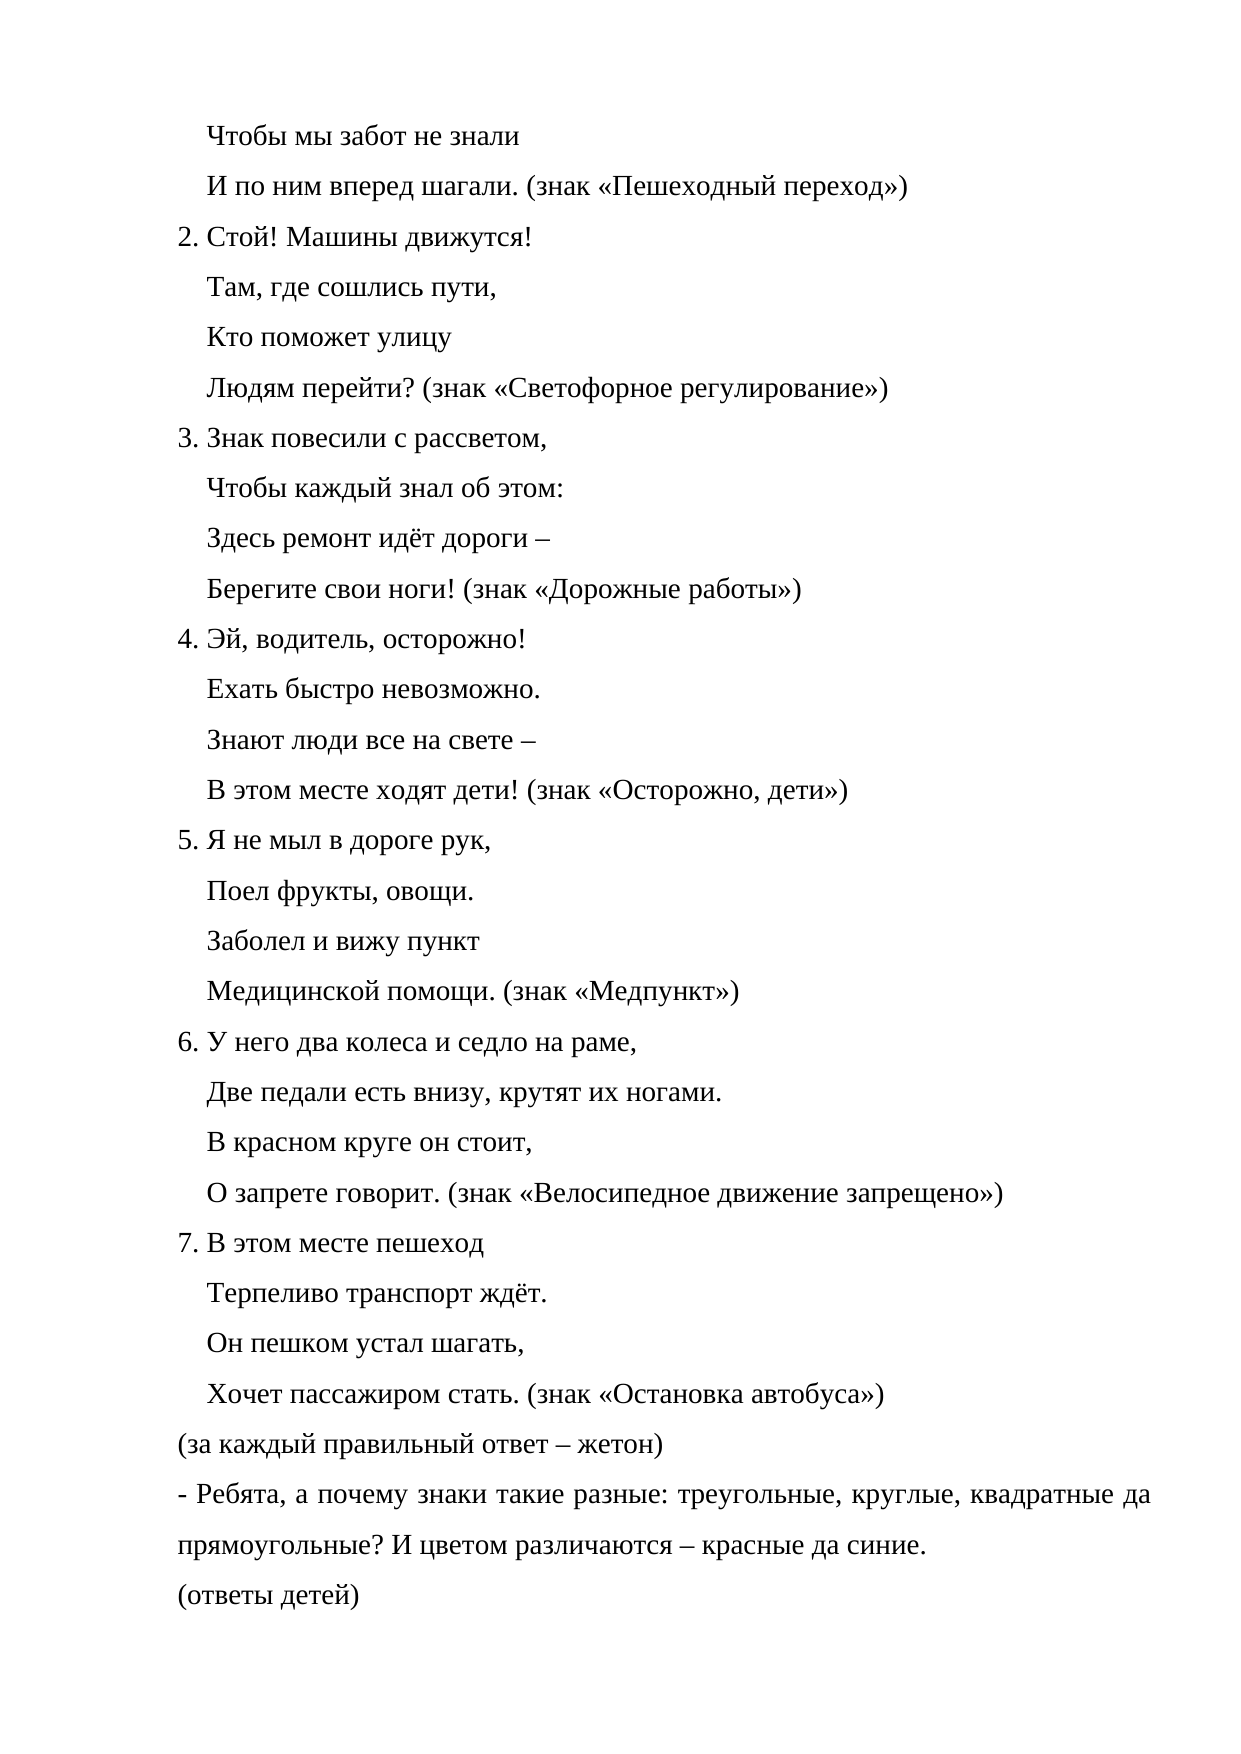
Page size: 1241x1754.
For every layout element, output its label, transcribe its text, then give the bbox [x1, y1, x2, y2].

text В этом месте ходят дети! (знак «Осторожно, дети») [177, 772, 1152, 806]
text Людям перейти? (знак «Светофорное регулирование») [177, 370, 1152, 403]
text В красном круге он стоит, [177, 1124, 1152, 1158]
text (за каждый правильный ответ – жетон) [177, 1426, 1152, 1460]
text Берегите свои ноги! (знак «Дорожные работы») [177, 571, 1152, 604]
text 5. Я не мыл в дороге рук, [177, 822, 1152, 856]
text 3. Знак повесили с рассветом, [177, 420, 1152, 453]
text И по ним вперед шагали. (знак «Пешеходный переход») [177, 168, 1152, 202]
text 4. Эй, водитель, осторожно! [177, 621, 1152, 655]
text Заболел и вижу пункт [177, 923, 1152, 957]
text Терпеливо транспорт ждёт. [177, 1275, 1152, 1309]
text Две педали есть внизу, крутят их ногами. [177, 1074, 1152, 1108]
text Здесь ремонт идёт дороги – [177, 521, 1152, 554]
text Знают люди все на свете – [177, 722, 1152, 755]
text О запрете говорит. (знак «Велосипедное движение запрещено») [177, 1175, 1152, 1208]
text Чтобы мы забот не знали [177, 118, 1152, 152]
text Там, где сошлись пути, [177, 269, 1152, 303]
text (ответы детей) [177, 1577, 1152, 1611]
text Кто поможет улицу [177, 319, 1152, 353]
text Ехать быстро невозможно. [177, 672, 1152, 705]
text 2. Стой! Машины движутся! [177, 219, 1152, 252]
text 7. В этом месте пешеход [177, 1225, 1152, 1258]
text Он пешком устал шагать, [177, 1326, 1152, 1359]
text Медицинской помощи. (знак «Медпункт») [177, 973, 1152, 1007]
text Хочет пассажиром стать. (знак «Остановка автобуса») [177, 1376, 1152, 1409]
text 6. У него два колеса и седло на раме, [177, 1024, 1152, 1057]
text Чтобы каждый знал об этом: [177, 470, 1152, 504]
text Поел фрукты, овощи. [177, 873, 1152, 906]
text - Ребята, а почему знаки такие разные: треугольные, круглые, квадратные да прямоугольные? И цветом различаются – красные да синие. [177, 1477, 1152, 1560]
